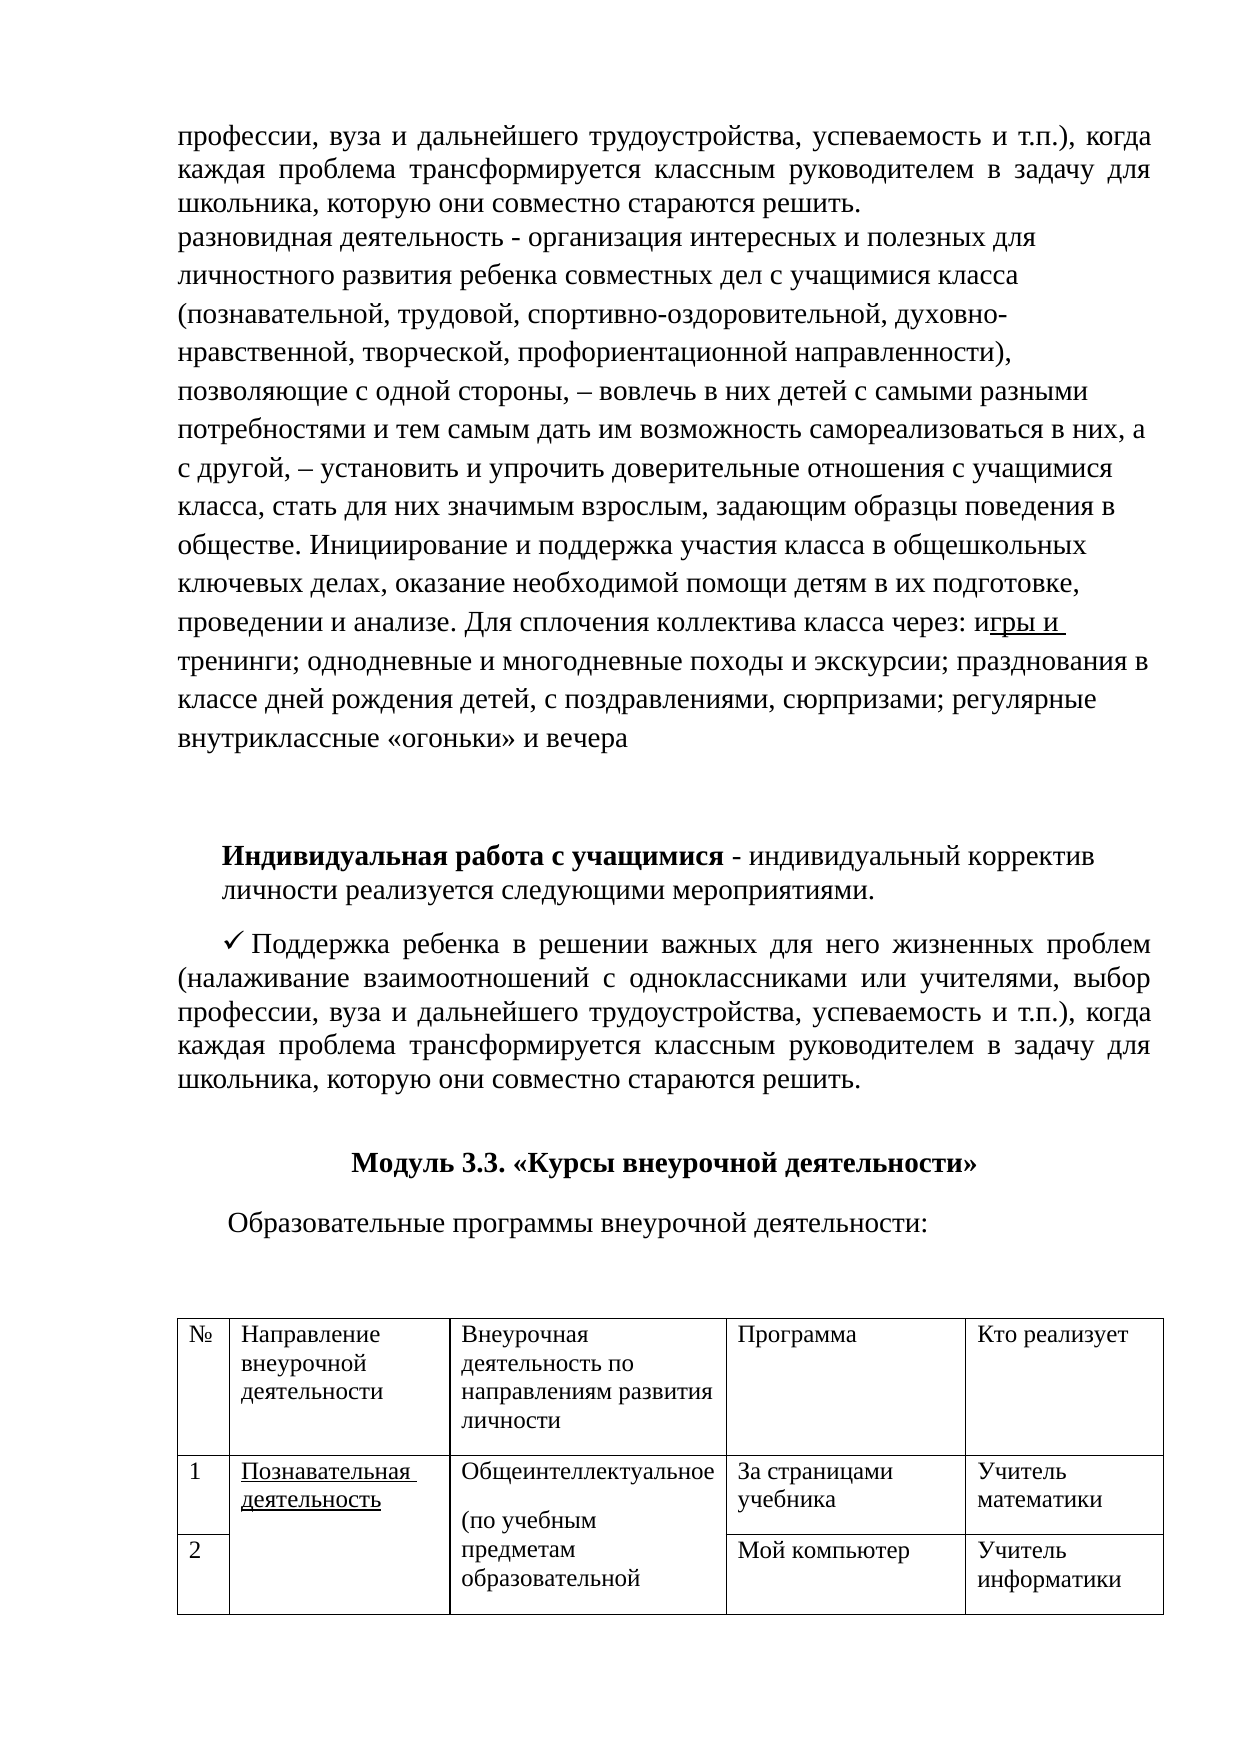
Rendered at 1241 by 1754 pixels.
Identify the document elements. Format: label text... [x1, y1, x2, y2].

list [177, 118, 1152, 219]
table_header Направление внеурочной деятельности [230, 1319, 449, 1455]
table_cell 2 [178, 1535, 229, 1613]
text Образовательные программы внеурочной деятельности: [177, 1205, 1152, 1238]
table_cell За страницами учебника [727, 1456, 965, 1534]
text Модуль 3.3. «Курсы внеурочной деятельности» [177, 1145, 1152, 1179]
table_cell Познавательная деятельность [230, 1456, 449, 1613]
table_header Программа [727, 1319, 965, 1455]
table_cell Учитель информатики [966, 1535, 1163, 1613]
table_cell Учитель математики [966, 1456, 1163, 1534]
text Индивидуальная работа с учащимися - индивидуальный корректив личности реализуется следующими мероприятиями. [222, 838, 1152, 906]
table_header Кто реализует [966, 1319, 1163, 1455]
table_header № [178, 1319, 229, 1455]
table_cell Общеинтеллектуальное (по учебным предметам образовательной программы) [451, 1456, 726, 1613]
table_cell Мой компьютер [727, 1535, 965, 1613]
table_cell 1 [178, 1456, 229, 1534]
table_header Внеурочная деятельность по направлениям развития личности [451, 1319, 726, 1455]
text разновидная деятельность - организация интересных и полезных для личностного развития ребенка совместных дел с учащимися класса (познавательной, трудовой, спортивно-оздоровительной, духовно-нравственной, творческой, профориентационной направленности), позволяющие с одной стороны, – вовлечь в них детей с самыми разными потребностями и тем самым дать им возможность самореализоваться в них, а с другой, – установить и упрочить доверительные отношения с учащимися класса, стать для них значимым взрослым, задающим образцы поведения в обществе. Инициирование и поддержка участия класса в общешкольных ключевых делах, оказание необходимой помощи детям в их подготовке, проведении и анализе. Для сплочения коллектива класса через: игры и тренинги; однодневные и многодневные походы и экскурсии; празднования в классе дней рождения детей, с поздравлениями, сюрпризами; регулярные внутриклассные «огоньки» и вечера [177, 219, 1152, 753]
